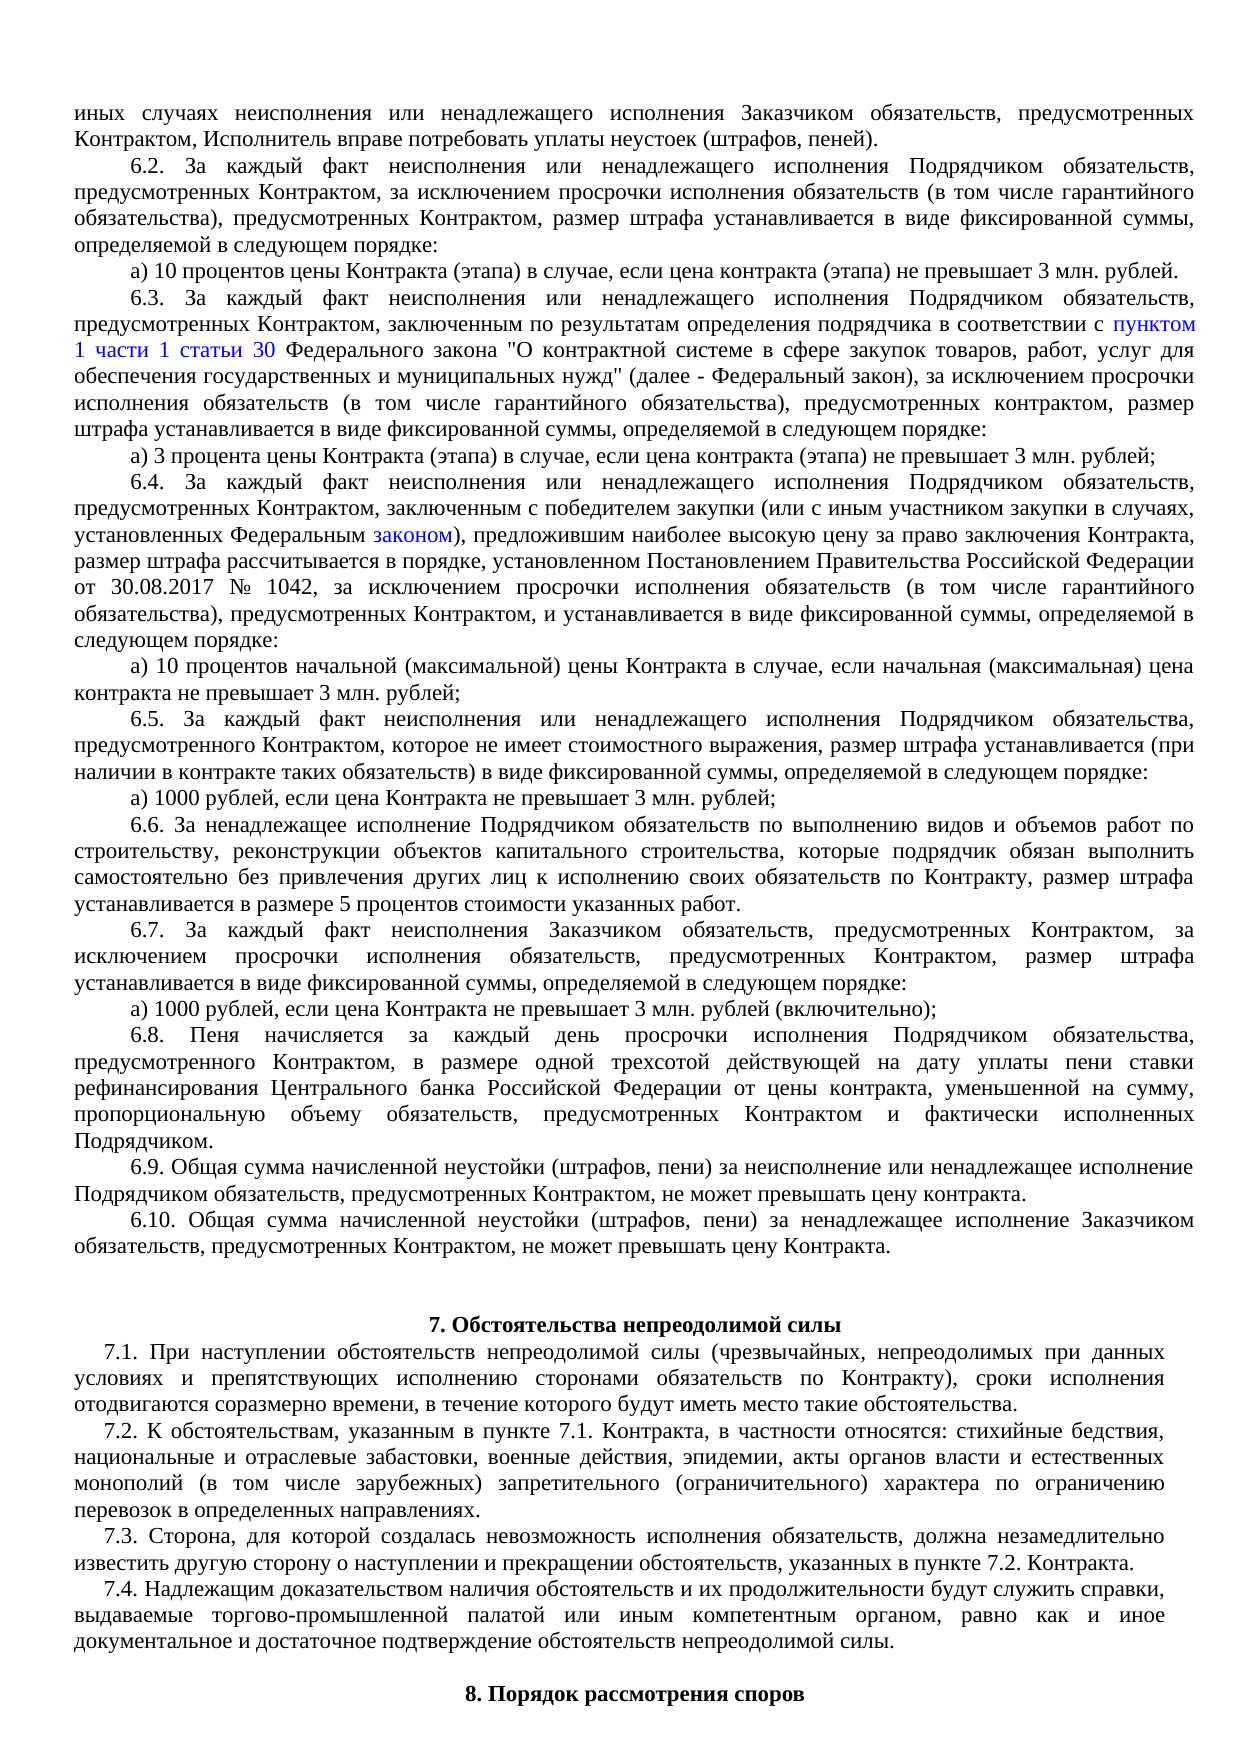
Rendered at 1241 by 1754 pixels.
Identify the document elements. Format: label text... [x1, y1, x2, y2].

text а) 1000 рублей, если цена Контракта не превышает 3 млн. рублей; [74, 784, 1196, 811]
text 6.10. Общая сумма начисленной неустойки (штрафов, пени) за ненадлежащее исполнение Заказчиком обязательств, предусмотренных Контрактом, не может превышать цену Контракта. [74, 1206, 1196, 1259]
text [74, 99, 1196, 152]
text 6.4. За каждый факт неисполнения или ненадлежащего исполнения Подрядчиком обязательств, предусмотренных Контрактом, заключенным с победителем закупки (или с иным участником закупки в случаях, установленных Федеральным законом), предложившим наиболее высокую цену за право заключения Контракта, размер штрафа рассчитывается в порядке, установленном Постановлением Правительства Российской Федерации от 30.08.2017 № 1042, за исключением просрочки исполнения обязательств (в том числе гарантийного обязательства), предусмотренных Контрактом, и устанавливается в виде фиксированной суммы, определяемой в следующем порядке: [74, 468, 1196, 652]
text 6.3. За каждый факт неисполнения или ненадлежащего исполнения Подрядчиком обязательств, предусмотренных Контрактом, заключенным по результатам определения подрядчика в соответствии с пунктом 1 части 1 статьи 30 Федерального закона "О контрактной системе в сфере закупок товаров, работ, услуг для обеспечения государственных и муниципальных нужд" (далее - Федеральный закон), за исключением просрочки исполнения обязательств (в том числе гарантийного обязательства), предусмотренных контрактом, размер штрафа устанавливается в виде фиксированной суммы, определяемой в следующем порядке: [74, 283, 1196, 442]
text 7.3. Сторона, для которой создалась невозможность исполнения обязательств, должна незамедлительно известить другую сторону о наступлении и прекращении обстоятельств, указанных в пункте 7.2. Контракта. [74, 1522, 1167, 1575]
text а) 10 процентов начальной (максимальной) цены Контракта в случае, если начальная (максимальная) цена контракта не превышает 3 млн. рублей; [74, 652, 1196, 705]
text 6.2. За каждый факт неисполнения или ненадлежащего исполнения Подрядчиком обязательств, предусмотренных Контрактом, за исключением просрочки исполнения обязательств (в том числе гарантийного обязательства), предусмотренных Контрактом, размер штрафа устанавливается в виде фиксированной суммы, определяемой в следующем порядке: [74, 152, 1196, 257]
text 7.2. К обстоятельствам, указанным в пункте 7.1. Контракта, в частности относятся: стихийные бедствия, национальные и отраслевые забастовки, военные действия, эпидемии, акты органов власти и естественных монополий (в том числе зарубежных) запретительного (ограничительного) характера по ограничению перевозок в определенных направлениях. [74, 1417, 1167, 1522]
text 6.8. Пеня начисляется за каждый день просрочки исполнения Подрядчиком обязательства, предусмотренного Контрактом, в размере одной трехсотой действующей на дату уплаты пени ставки рефинансирования Центрального банка Российской Федерации от цены контракта, уменьшенной на сумму, пропорциональную объему обязательств, предусмотренных Контрактом и фактически исполненных Подрядчиком. [74, 1021, 1196, 1153]
text 7.1. При наступлении обстоятельств непреодолимой силы (чрезвычайных, непреодолимых при данных условиях и препятствующих исполнению сторонами обязательств по Контракту), сроки исполнения отодвигаются соразмерно времени, в течение которого будут иметь место такие обстоятельства. [74, 1338, 1167, 1417]
text а) 1000 рублей, если цена Контракта не превышает 3 млн. рублей (включительно); [74, 995, 1196, 1021]
text 6.7. За каждый факт неисполнения Заказчиком обязательств, предусмотренных Контрактом, за исключением просрочки исполнения обязательств, предусмотренных Контрактом, размер штрафа устанавливается в виде фиксированной суммы, определяемой в следующем порядке: [74, 916, 1196, 995]
text а) 10 процентов цены Контракта (этапа) в случае, если цена контракта (этапа) не превышает 3 млн. рублей. [74, 257, 1196, 283]
text 6.5. За каждый факт неисполнения или ненадлежащего исполнения Подрядчиком обязательства, предусмотренного Контрактом, которое не имеет стоимостного выражения, размер штрафа устанавливается (при наличии в контракте таких обязательств) в виде фиксированной суммы, определяемой в следующем порядке: [74, 705, 1196, 784]
text 7.4. Надлежащим доказательством наличия обстоятельств и их продолжительности будут служить справки, выдаваемые торгово-промышленной палатой или иным компетентным органом, равно как и иное документальное и достаточное подтверждение обстоятельств непреодолимой силы. [74, 1575, 1167, 1654]
text 8. Порядок рассмотрения споров [74, 1680, 1167, 1707]
text 6.9. Общая сумма начисленной неустойки (штрафов, пени) за неисполнение или ненадлежащее исполнение Подрядчиком обязательств, предусмотренных Контрактом, не может превышать цену контракта. [74, 1153, 1196, 1206]
text 6.6. За ненадлежащее исполнение Подрядчиком обязательств по выполнению видов и объемов работ по строительству, реконструкции объектов капитального строительства, которые подрядчик обязан выполнить самостоятельно без привлечения других лиц к исполнению своих обязательств по Контракту, размер штрафа устанавливается в размере 5 процентов стоимости указанных работ. [74, 811, 1196, 916]
text 7. Обстоятельства непреодолимой силы [74, 1311, 1167, 1338]
text а) 3 процента цены Контракта (этапа) в случае, если цена контракта (этапа) не превышает 3 млн. рублей; [74, 442, 1196, 468]
